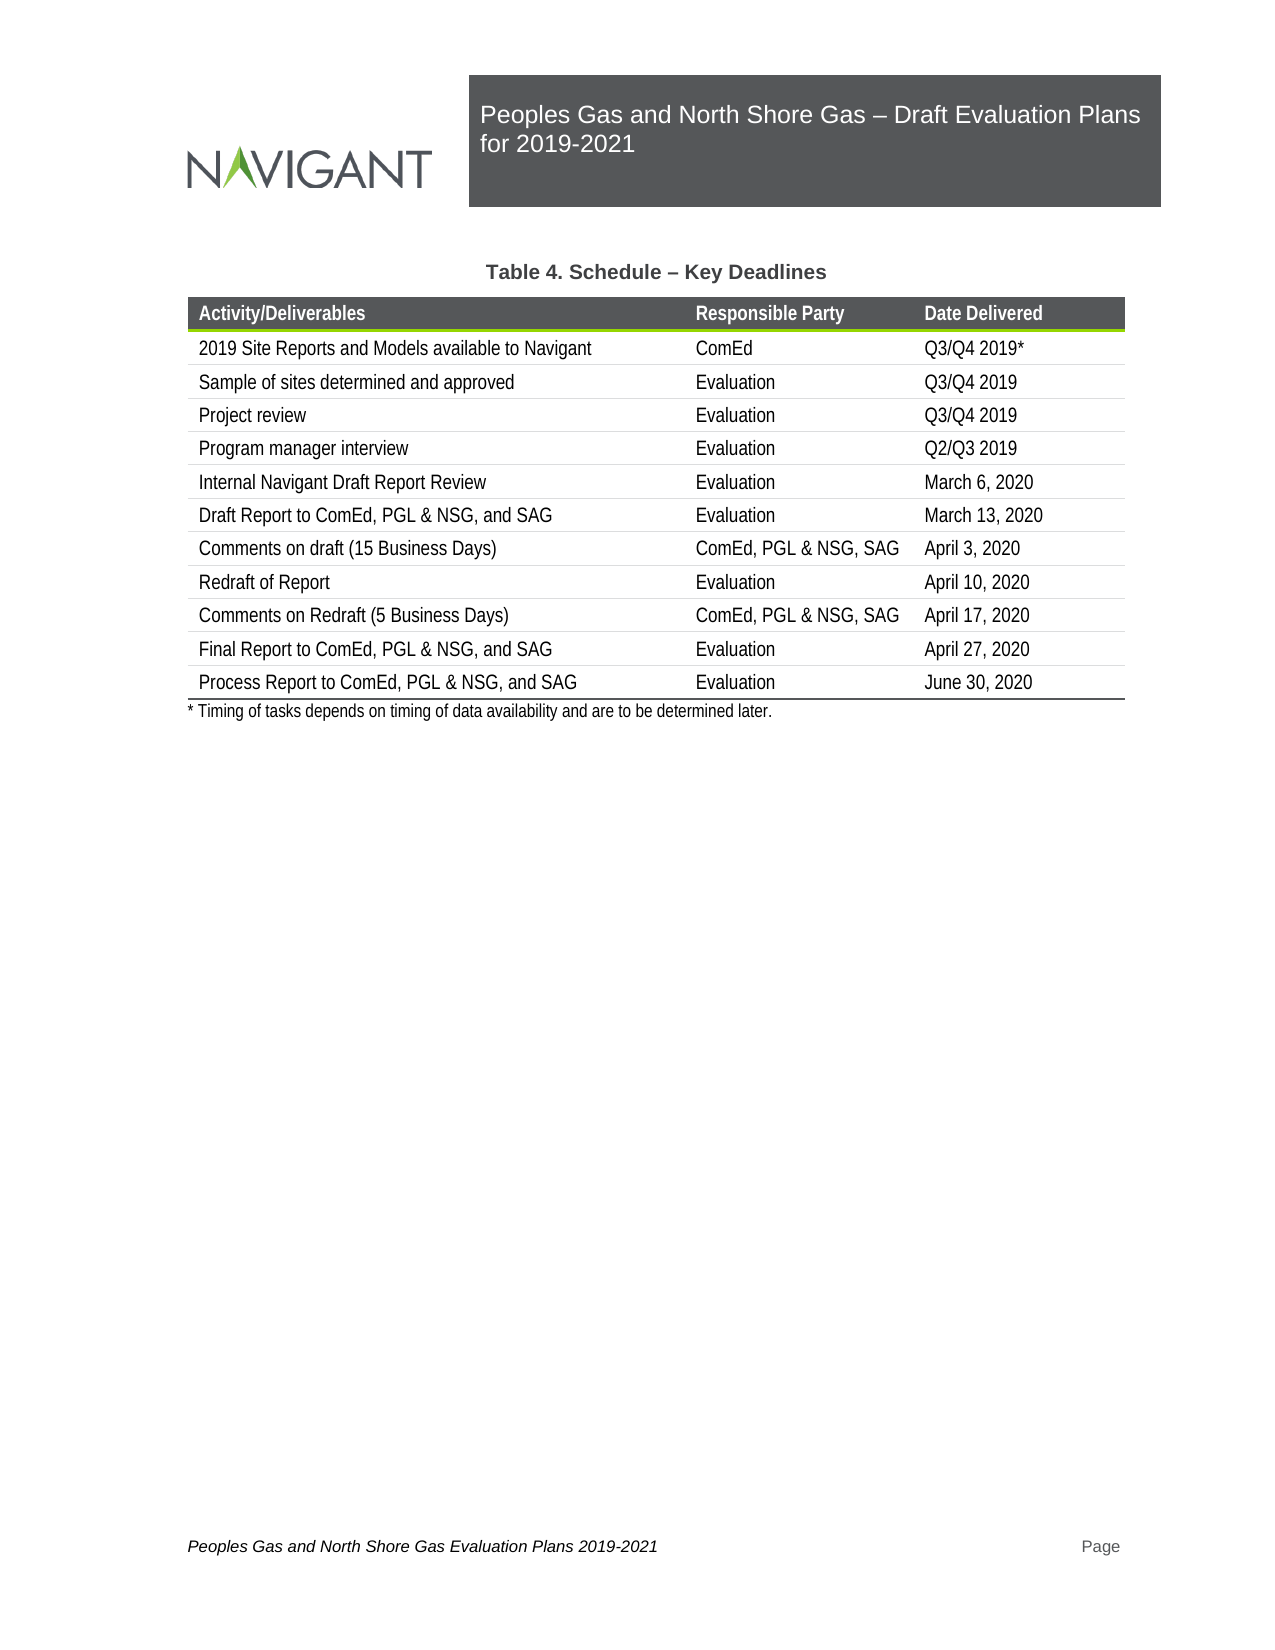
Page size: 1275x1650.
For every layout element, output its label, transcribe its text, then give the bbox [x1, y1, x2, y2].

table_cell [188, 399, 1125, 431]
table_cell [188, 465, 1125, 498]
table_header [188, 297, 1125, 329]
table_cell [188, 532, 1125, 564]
text * Timing of tasks depends on timing of data availability and are to be determined later. [187, 700, 1125, 722]
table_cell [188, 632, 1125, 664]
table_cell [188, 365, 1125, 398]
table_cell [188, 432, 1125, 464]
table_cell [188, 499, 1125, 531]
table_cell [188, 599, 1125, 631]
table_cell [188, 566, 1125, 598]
text Table 4. Schedule – Key Deadlines [187, 260, 1125, 284]
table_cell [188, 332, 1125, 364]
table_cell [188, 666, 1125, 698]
